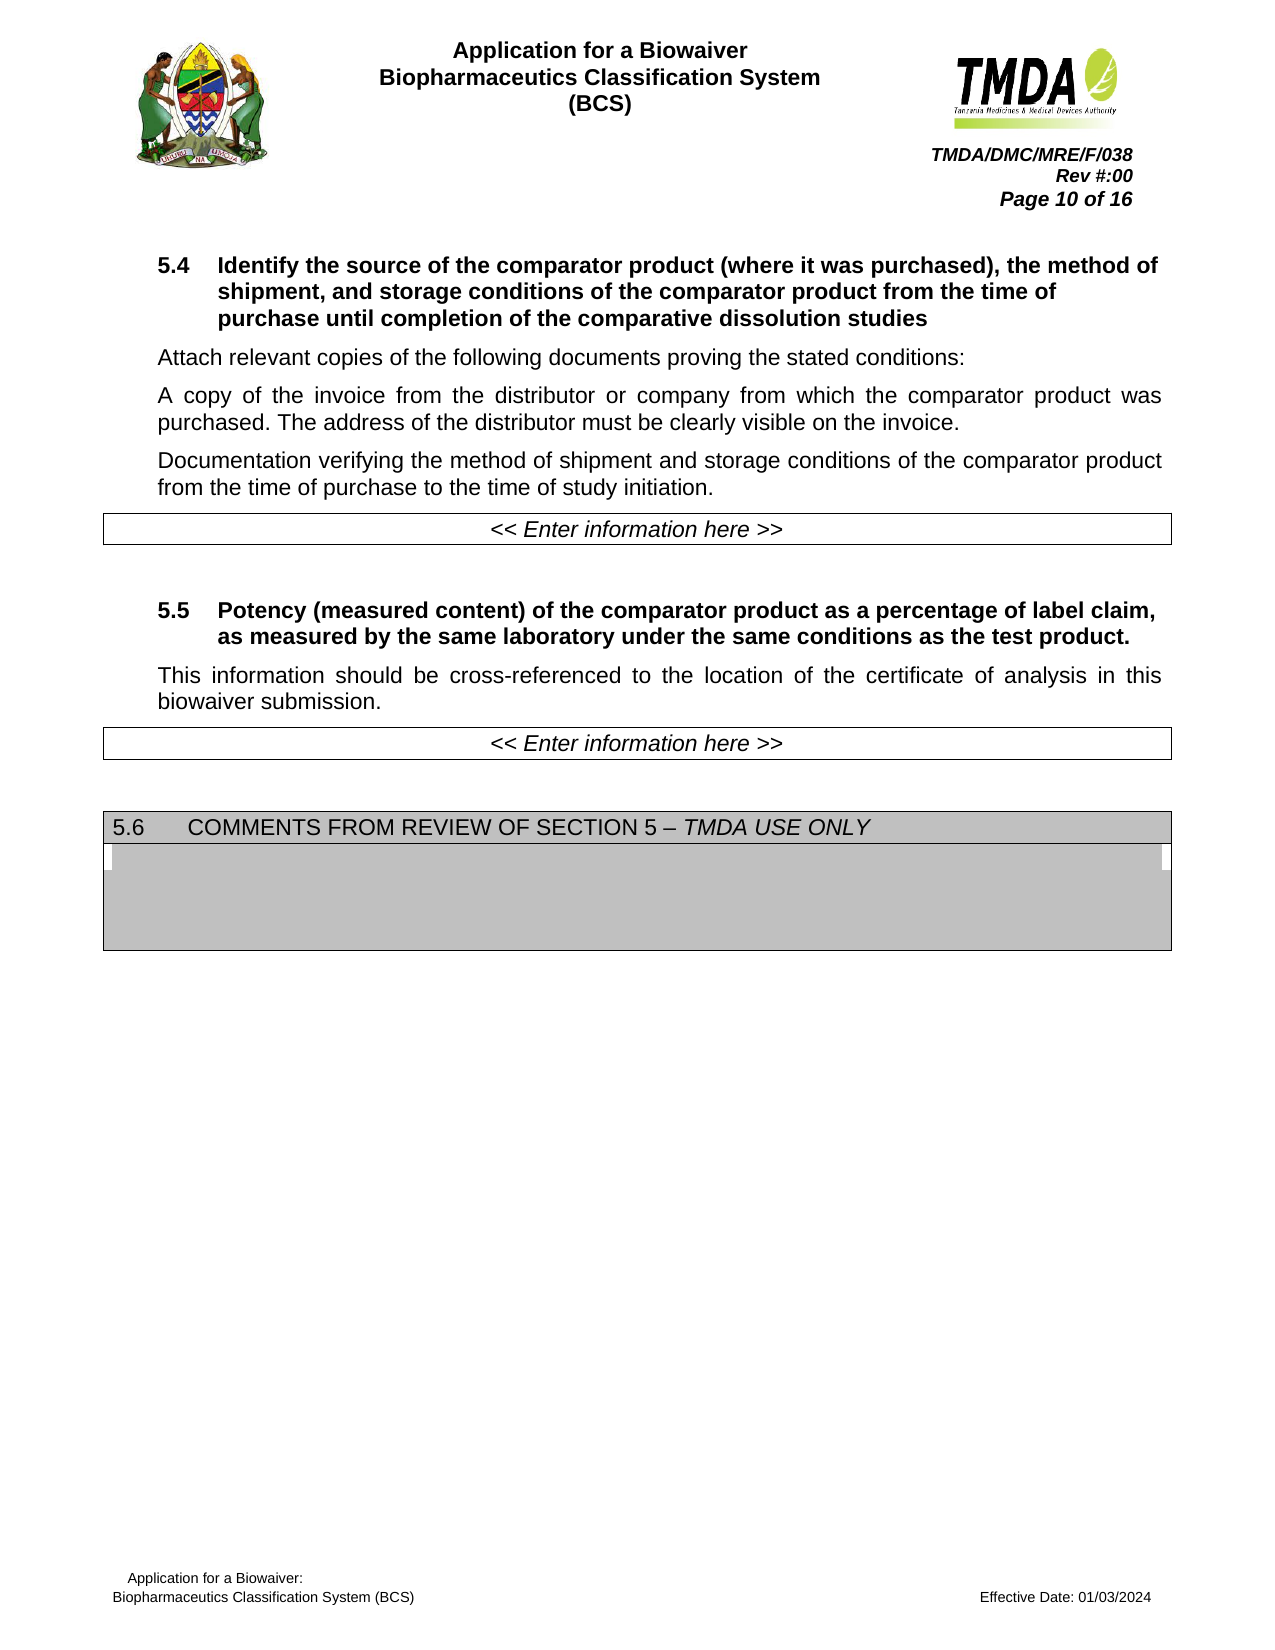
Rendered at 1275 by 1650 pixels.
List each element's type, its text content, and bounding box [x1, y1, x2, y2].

text << Enter information here >> [104, 728, 1171, 759]
picture [939, 37, 1135, 144]
text Documentation verifying the method of shipment and storage conditions of the comparator product from the time of purchase to the time of study initiation. [157, 447, 1162, 500]
text A copy of the invoice from the distributor or company from which the comparator product was purchased. The address of the distributor must be clearly visible on the invoice. [157, 382, 1162, 435]
subtitle Potency (measured content) of the comparator product as a percentage of label claim, as measured by the same laboratory under the same conditions as the test product. [157, 597, 1162, 649]
subtitle Identify the source of the comparator product (where it was purchased), the method of shipment, and storage conditions of the comparator product from the time of purchase until completion of the comparative dissolution studies [157, 252, 1162, 331]
picture [123, 37, 280, 176]
text 5.6 COMMENTS FROM REVIEW OF SECTION 5 – TMDA USE ONLY [104, 812, 1171, 843]
text This information should be cross-referenced to the location of the certificate of analysis in this biowaiver submission. [157, 662, 1162, 714]
text Attach relevant copies of the following documents proving the stated conditions: [157, 343, 1162, 370]
text << Enter information here >> [104, 514, 1171, 544]
